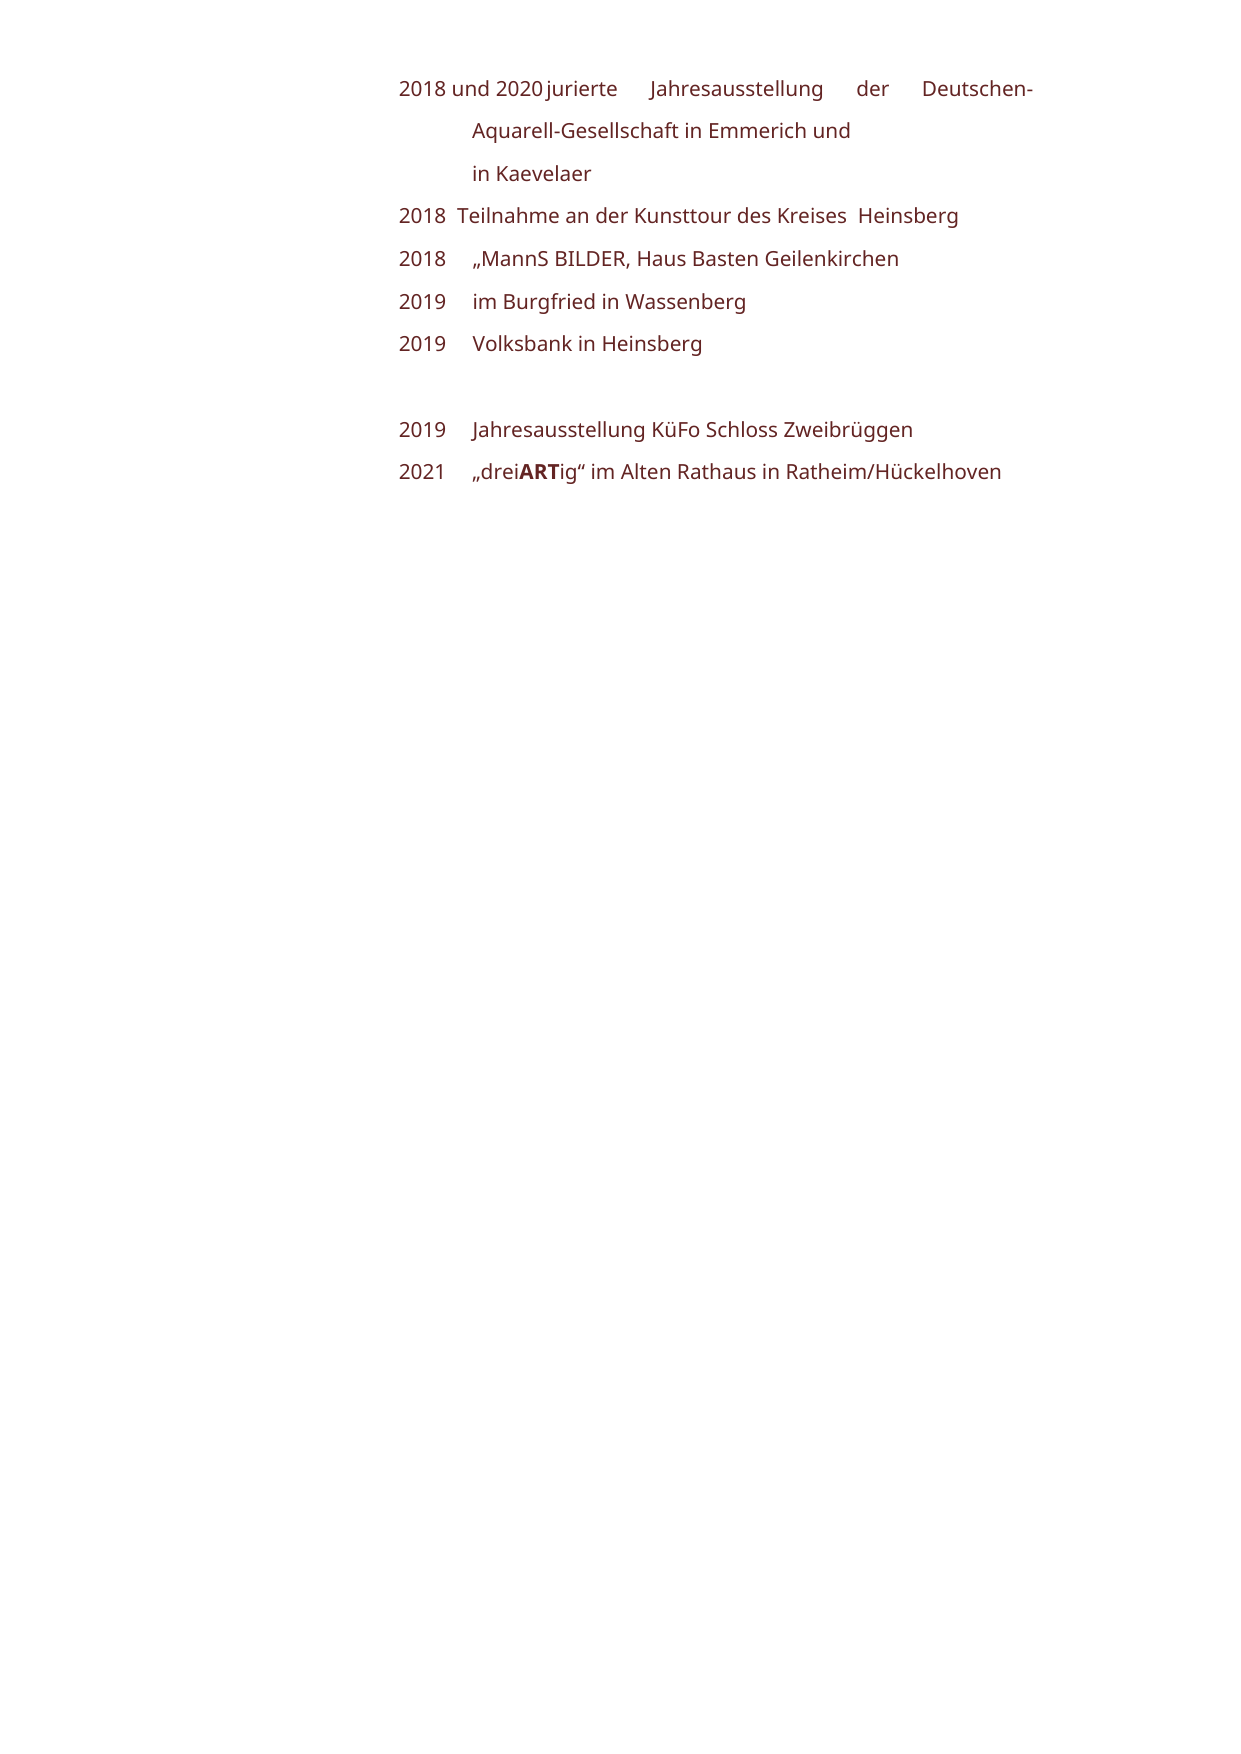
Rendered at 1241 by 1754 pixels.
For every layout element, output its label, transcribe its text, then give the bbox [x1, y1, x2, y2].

text 2018 Teilnahme an der Kunsttour des Kreises Heinsberg [398, 202, 1034, 230]
text in Kaevelaer [472, 159, 1034, 187]
text 2019 Jahresausstellung KüFo Schloss Zweibrüggen [325, 415, 1034, 443]
text 2018 und 2020 jurierte Jahresausstellung der Deutschen-Aquarell-Gesellschaft in Emmerich und [398, 74, 1034, 145]
text 2021 „dreiARTig“ im Alten Rathaus in Ratheim/Hückelhoven [398, 457, 1034, 486]
text 2019 im Burgfried in Wassenberg [325, 287, 1034, 315]
text 2019 Volksbank in Heinsberg [325, 329, 1034, 358]
text 2018 „MannS BILDER, Haus Basten Geilenkirchen [325, 244, 1034, 273]
